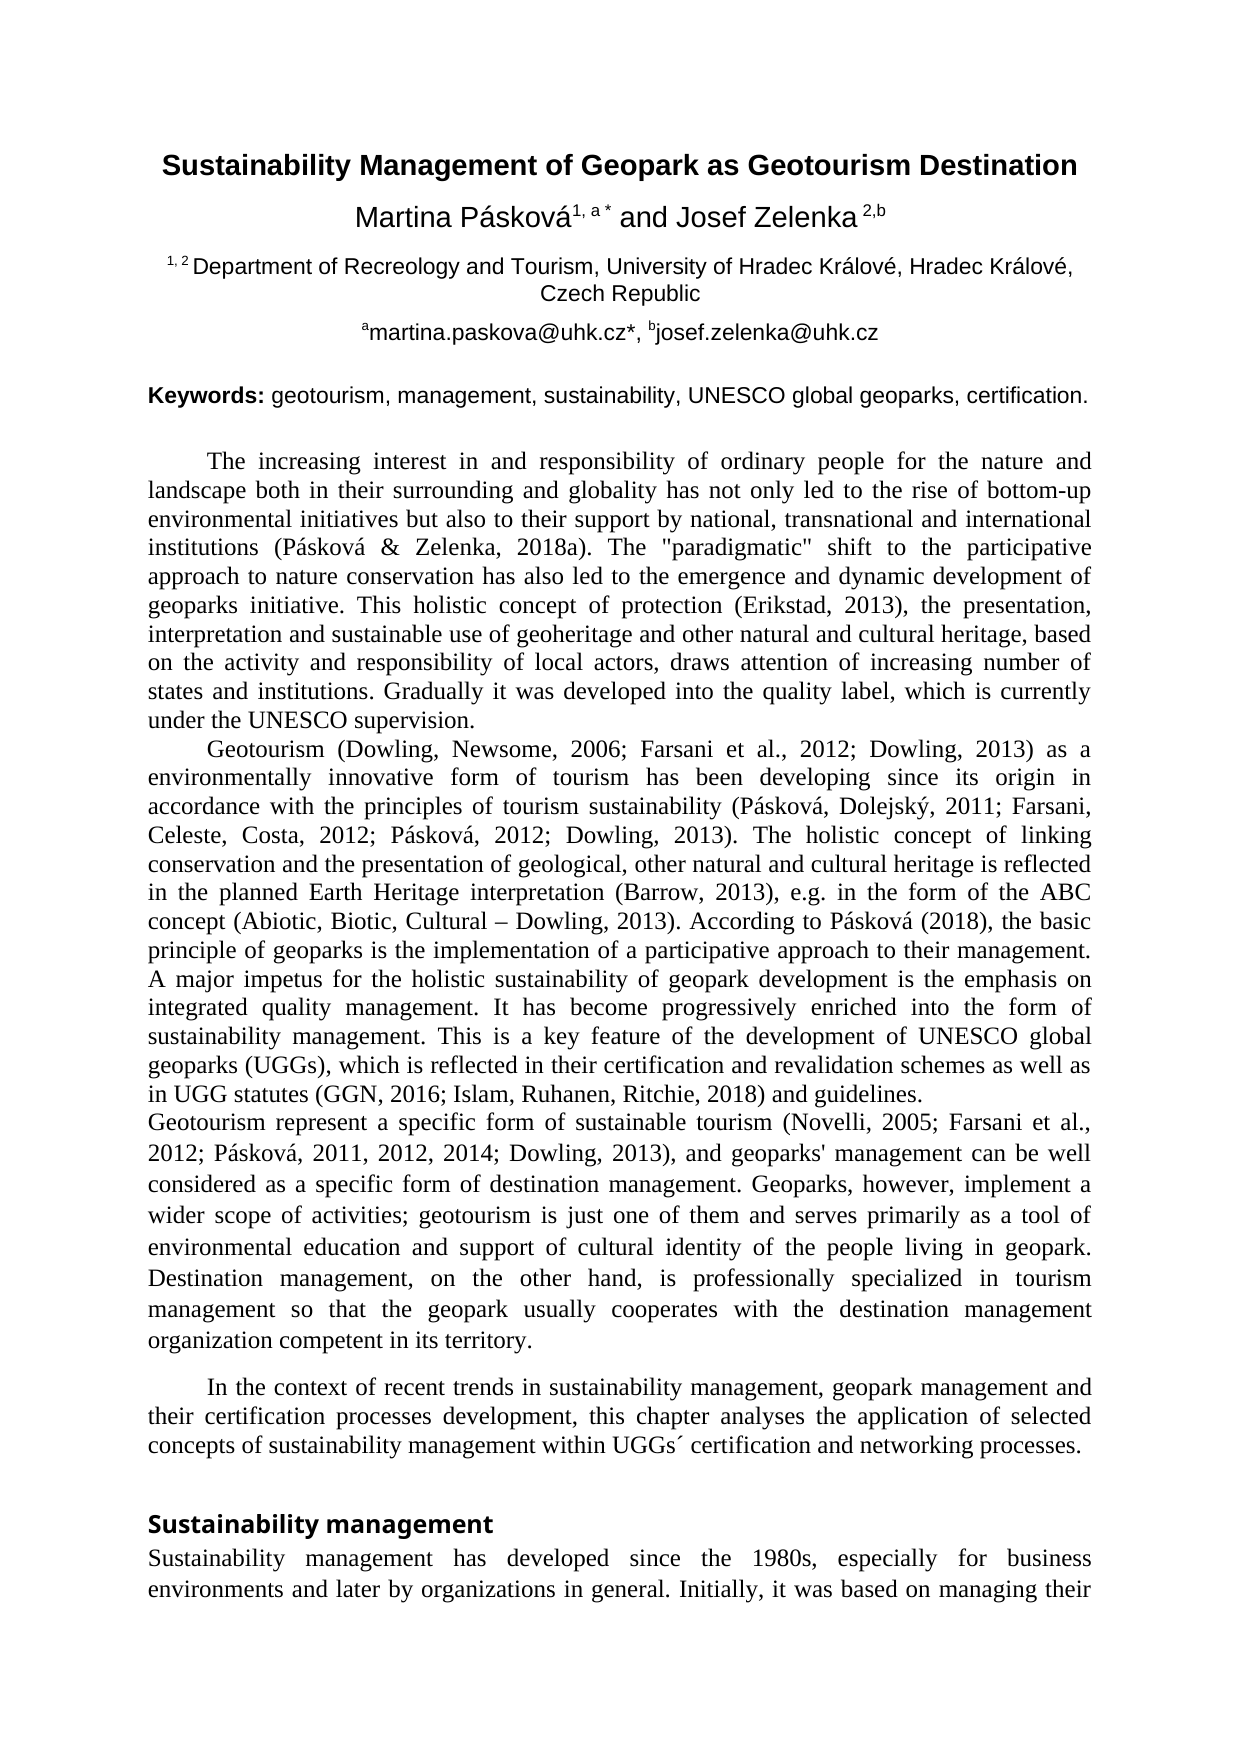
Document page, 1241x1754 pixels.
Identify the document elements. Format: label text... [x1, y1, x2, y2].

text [148, 1543, 1093, 1603]
text amartina.paskova@uhk.cz*, bjosef.zelenka@uhk.cz [148, 318, 1093, 345]
text Keywords: geotourism, management, sustainability, UNESCO global geoparks, certification. [148, 382, 1093, 409]
text The increasing interest in and responsibility of ordinary people for the nature and landscape both in their surrounding and globality has not only led to the rise of bottom-up environmental initiatives but also to their support by national, transnational and international institutions (Pásková & Zelenka, 2018a). The "paradigmatic" shift to the participative approach to nature conservation has also led to the emergence and dynamic development of geoparks initiative. This holistic concept of protection (Erikstad, 2013), the presentation, interpretation and sustainable use of geoheritage and other natural and cultural heritage, based on the activity and responsibility of local actors, draws attention of increasing number of states and institutions. Gradually it was developed into the quality label, which is currently under the UNESCO supervision. [148, 446, 1093, 734]
text Geotourism represent a specific form of sustainable tourism (Novelli, 2005; Farsani et al., 2012; Pásková, 2011, 2012, 2014; Dowling, 2013), and geoparks' management can be well considered as a specific form of destination management. Geoparks, however, implement a wider scope of activities; geotourism is just one of them and serves primarily as a tool of environmental education and support of cultural identity of the people living in geopark. Destination management, on the other hand, is professionally specialized in tourism management so that the geopark usually cooperates with the destination management organization competent in its territory. [148, 1107, 1093, 1353]
title Sustainability Management of Geopark as Geotourism Destination [148, 148, 1093, 181]
subtitle Sustainability management [148, 1506, 1093, 1540]
text Martina Pásková1, a * and Josef Zelenka 2,b [148, 200, 1093, 234]
text Geotourism (Dowling, Newsome, 2006; Farsani et al., 2012; Dowling, 2013) as a environmentally innovative form of tourism has been developing since its origin in accordance with the principles of tourism sustainability (Pásková, Dolejský, 2011; Farsani, Celeste, Costa, 2012; Pásková, 2012; Dowling, 2013). The holistic concept of linking conservation and the presentation of geological, other natural and cultural heritage is reflected in the planned Earth Heritage interpretation (Barrow, 2013), e.g. in the form of the ABC concept (Abiotic, Biotic, Cultural – Dowling, 2013). According to Pásková (2018), the basic principle of geoparks is the implementation of a participative approach to their management. A major impetus for the holistic sustainability of geopark development is the emphasis on integrated quality management. It has become progressively enriched into the form of sustainability management. This is a key feature of the development of UNESCO global geoparks (UGGs), which is reflected in their certification and revalidation schemes as well as in UGG statutes (GGN, 2016; Islam, Ruhanen, Ritchie, 2018) and guidelines. [148, 734, 1093, 1107]
text In the context of recent trends in sustainability management, geopark management and their certification processes development, this chapter analyses the application of selected concepts of sustainability management within UGGs´ certification and networking processes. [148, 1372, 1093, 1459]
text 1, 2 Department of Recreology and Tourism, University of Hradec Králové, Hradec Králové, Czech Republic [148, 253, 1093, 306]
